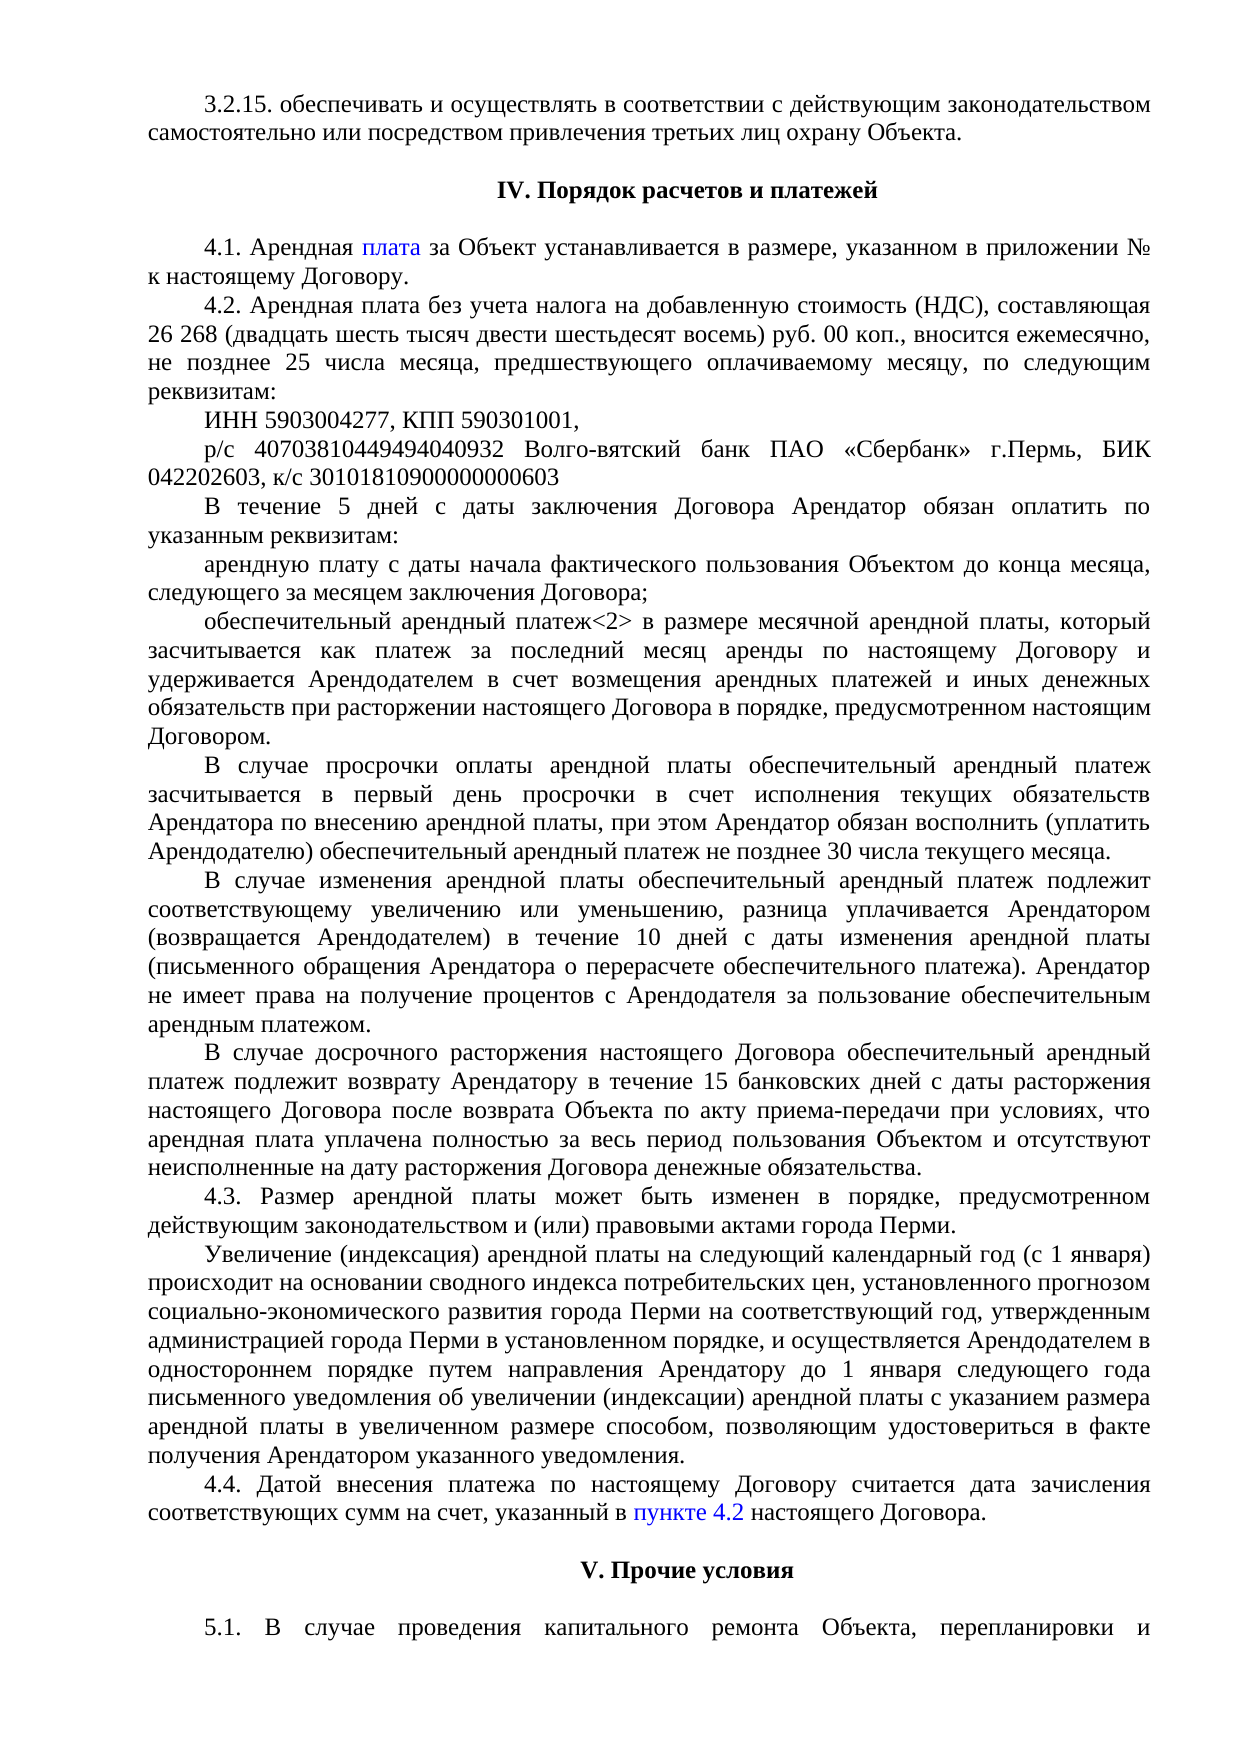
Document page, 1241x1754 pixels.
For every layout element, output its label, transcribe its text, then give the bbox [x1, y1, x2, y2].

text Увеличение (индексация) арендной платы на следующий календарный год (с 1 января) происходит на основании сводного индекса потребительских цен, установленного прогнозом социально-экономического развития города Перми на соответствующий год, утвержденным администрацией города Перми в установленном порядке, и осуществляется Арендодателем в одностороннем порядке путем направления Арендатору до 1 января следующего года письменного уведомления об увеличении (индексации) арендной платы с указанием размера арендной платы в увеличенном размере способом, позволяющим удостовериться в факте получения Арендатором указанного уведомления. [148, 1239, 1152, 1469]
text арендную плату с даты начала фактического пользования Объектом до конца месяца, следующего за месяцем заключения Договора; [148, 549, 1152, 606]
text 4.2. Арендная плата без учета налога на добавленную стоимость (НДС), составляющая 26 268 (двадцать шесть тысяч двести шестьдесят восемь) руб. 00 коп., вносится ежемесячно, не позднее 25 числа месяца, предшествующего оплачиваемому месяцу, по следующим реквизитам: [148, 290, 1152, 405]
text 3.2.15. обеспечивать и осуществлять в соответствии с действующим законодательством самостоятельно или посредством привлечения третьих лиц охрану Объекта. [148, 89, 1152, 146]
text обеспечительный арендный платеж<2> в размере месячной арендной платы, который засчитывается как платеж за последний месяц аренды по настоящему Договору и удерживается Арендодателем в счет возмещения арендных платежей и иных денежных обязательств при расторжении настоящего Договора в порядке, предусмотренном настоящим Договором. [148, 606, 1152, 750]
text В случае просрочки оплаты арендной платы обеспечительный арендный платеж засчитывается в первый день просрочки в счет исполнения текущих обязательств Арендатора по внесению арендной платы, при этом Арендатор обязан восполнить (уплатить Арендодателю) обеспечительный арендный платеж не позднее 30 числа текущего месяца. [148, 750, 1152, 865]
text В случае изменения арендной платы обеспечительный арендный платеж подлежит соответствующему увеличению или уменьшению, разница уплачивается Арендатором (возвращается Арендодателем) в течение 10 дней с даты изменения арендной платы (письменного обращения Арендатора о перерасчете обеспечительного платежа). Арендатор не имеет права на получение процентов с Арендодателя за пользование обеспечительным арендным платежом. [148, 865, 1152, 1037]
text В течение 5 дней с даты заключения Договора Арендатор обязан оплатить по указанным реквизитам: [148, 491, 1152, 549]
text р/с 40703810449494040932 Волго-вятский банк ПАО «Сбербанк» г.Пермь, БИК 042202603, к/с 30101810900000000603 [148, 434, 1152, 491]
text IV. Порядок расчетов и платежей [148, 175, 1152, 204]
text 4.3. Размер арендной платы может быть изменен в порядке, предусмотренном действующим законодательством и (или) правовыми актами города Перми. [148, 1181, 1152, 1239]
text ИНН 5903004277, КПП 590301001, [148, 405, 1152, 434]
text V. Прочие условия [148, 1555, 1152, 1584]
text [148, 1612, 1152, 1641]
text 4.4. Датой внесения платежа по настоящему Договору считается дата зачисления соответствующих сумм на счет, указанный в пункте 4.2 настоящего Договора. [148, 1469, 1152, 1526]
text В случае досрочного расторжения настоящего Договора обеспечительный арендный платеж подлежит возврату Арендатору в течение 15 банковских дней с даты расторжения настоящего Договора после возврата Объекта по акту приема-передачи при условиях, что арендная плата уплачена полностью за весь период пользования Объектом и отсутствуют неисполненные на дату расторжения Договора денежные обязательства. [148, 1037, 1152, 1181]
text 4.1. Арендная плата за Объект устанавливается в размере, указанном в приложении № к настоящему Договору. [148, 232, 1152, 290]
